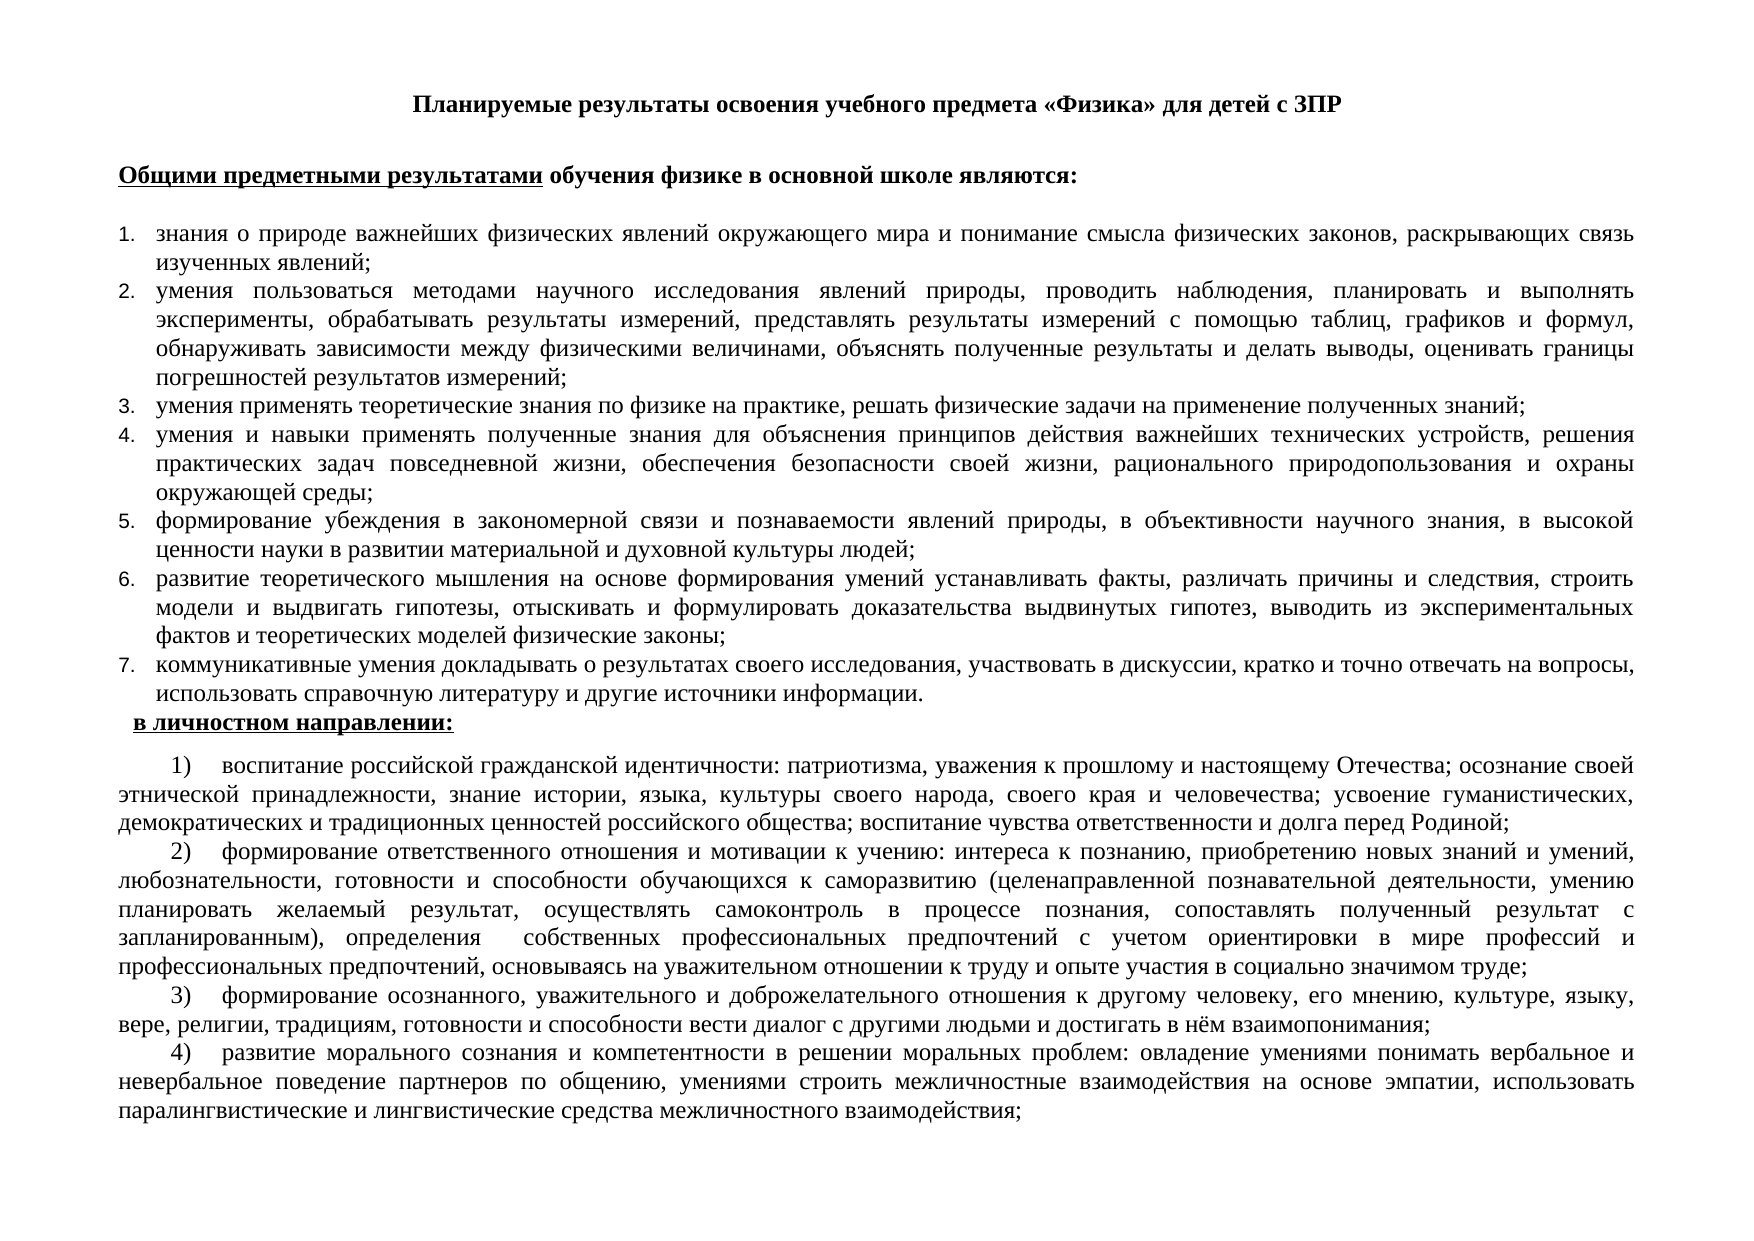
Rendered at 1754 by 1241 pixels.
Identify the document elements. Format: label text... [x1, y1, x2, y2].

list 4) развитие морального сознания и компетентности в решении моральных проблем: овладение умениями понимать вербальное и невербальное поведение партнеров по общению, умениями строить межличностные взаимодействия на основе эмпатии, использовать паралингвистические и лингвистические средства межличностного взаимодействия; [118, 1037, 1636, 1124]
list 2) формирование ответственного отношения и мотивации к учению: интереса к познанию, приобретению новых знаний и умений, любознательности, готовности и способности обучающихся к саморазвитию (целенаправленной познавательной деятельности, умению планировать желаемый результат, осуществлять самоконтроль в процессе познания, сопоставлять полученный результат с запланированным), определения собственных профессиональных предпочтений с учетом ориентировки в мире профессий и профессиональных предпочтений, основываясь на уважительном отношении к труду и опыте участия в социально значимом труде; [118, 836, 1636, 980]
list коммуникативные умения докладывать о результатах своего исследования, участвовать в дискуссии, кратко и точно отвечать на вопросы, использовать справочную литературу и другие источники информации. [118, 649, 1636, 707]
list умения и навыки применять полученные знания для объяснения принципов действия важнейших технических устройств, решения практических задач повседневной жизни, обеспечения безопасности своей жизни, рационального природопользования и охраны окружающей среды; [118, 419, 1636, 506]
text Общими предметными результатами обучения физике в основной школе являются: [118, 161, 1636, 189]
list формирование убеждения в закономерной связи и познаваемости явлений природы, в объективности научного знания, в высокой ценности науки в развитии материальной и духовной культуры людей; [118, 506, 1636, 563]
list развитие теоретического мышления на основе формирования умений устанавливать факты, различать причины и следствия, строить модели и выдвигать гипотезы, отыскивать и формулировать доказательства выдвинутых гипотез, выводить из экспериментальных фактов и теоретических моделей физические законы; [118, 563, 1636, 649]
list умения пользоваться методами научного исследования явлений природы, проводить наблюдения, планировать и выполнять эксперименты, обрабатывать результаты измерений, представлять результаты измерений с помощью таблиц, графиков и формул, обнаруживать зависимости между физическими величинами, объяснять полученные результаты и делать выводы, оценивать границы погрешностей результатов измерений; [118, 276, 1636, 391]
list 3) формирование осознанного, уважительного и доброжелательного отношения к другому человеку, его мнению, культуре, языку, вере, религии, традициям, готовности и способности вести диалог с другими людьми и достигать в нём взаимопонимания; [118, 980, 1636, 1037]
text Планируемые результаты освоения учебного предмета «Физика» для детей с ЗПР [118, 89, 1636, 117]
list умения применять теоретические знания по физике на практике, решать физические задачи на применение полученных знаний; [118, 391, 1636, 419]
list знания о природе важнейших физических явлений окружающего мира и понимание смысла физических законов, раскрывающих связь изученных явлений; [118, 218, 1636, 276]
text в личностном направлении: [133, 707, 1636, 736]
list 1) воспитание российской гражданской идентичности: патриотизма, уважения к прошлому и настоящему Отечества; осознание своей этнической принадлежности, знание истории, языка, культуры своего народа, своего края и человечества; усвоение гуманистических, демократических и традиционных ценностей российского общества; воспитание чувства ответственности и долга перед Родиной; [118, 750, 1636, 836]
